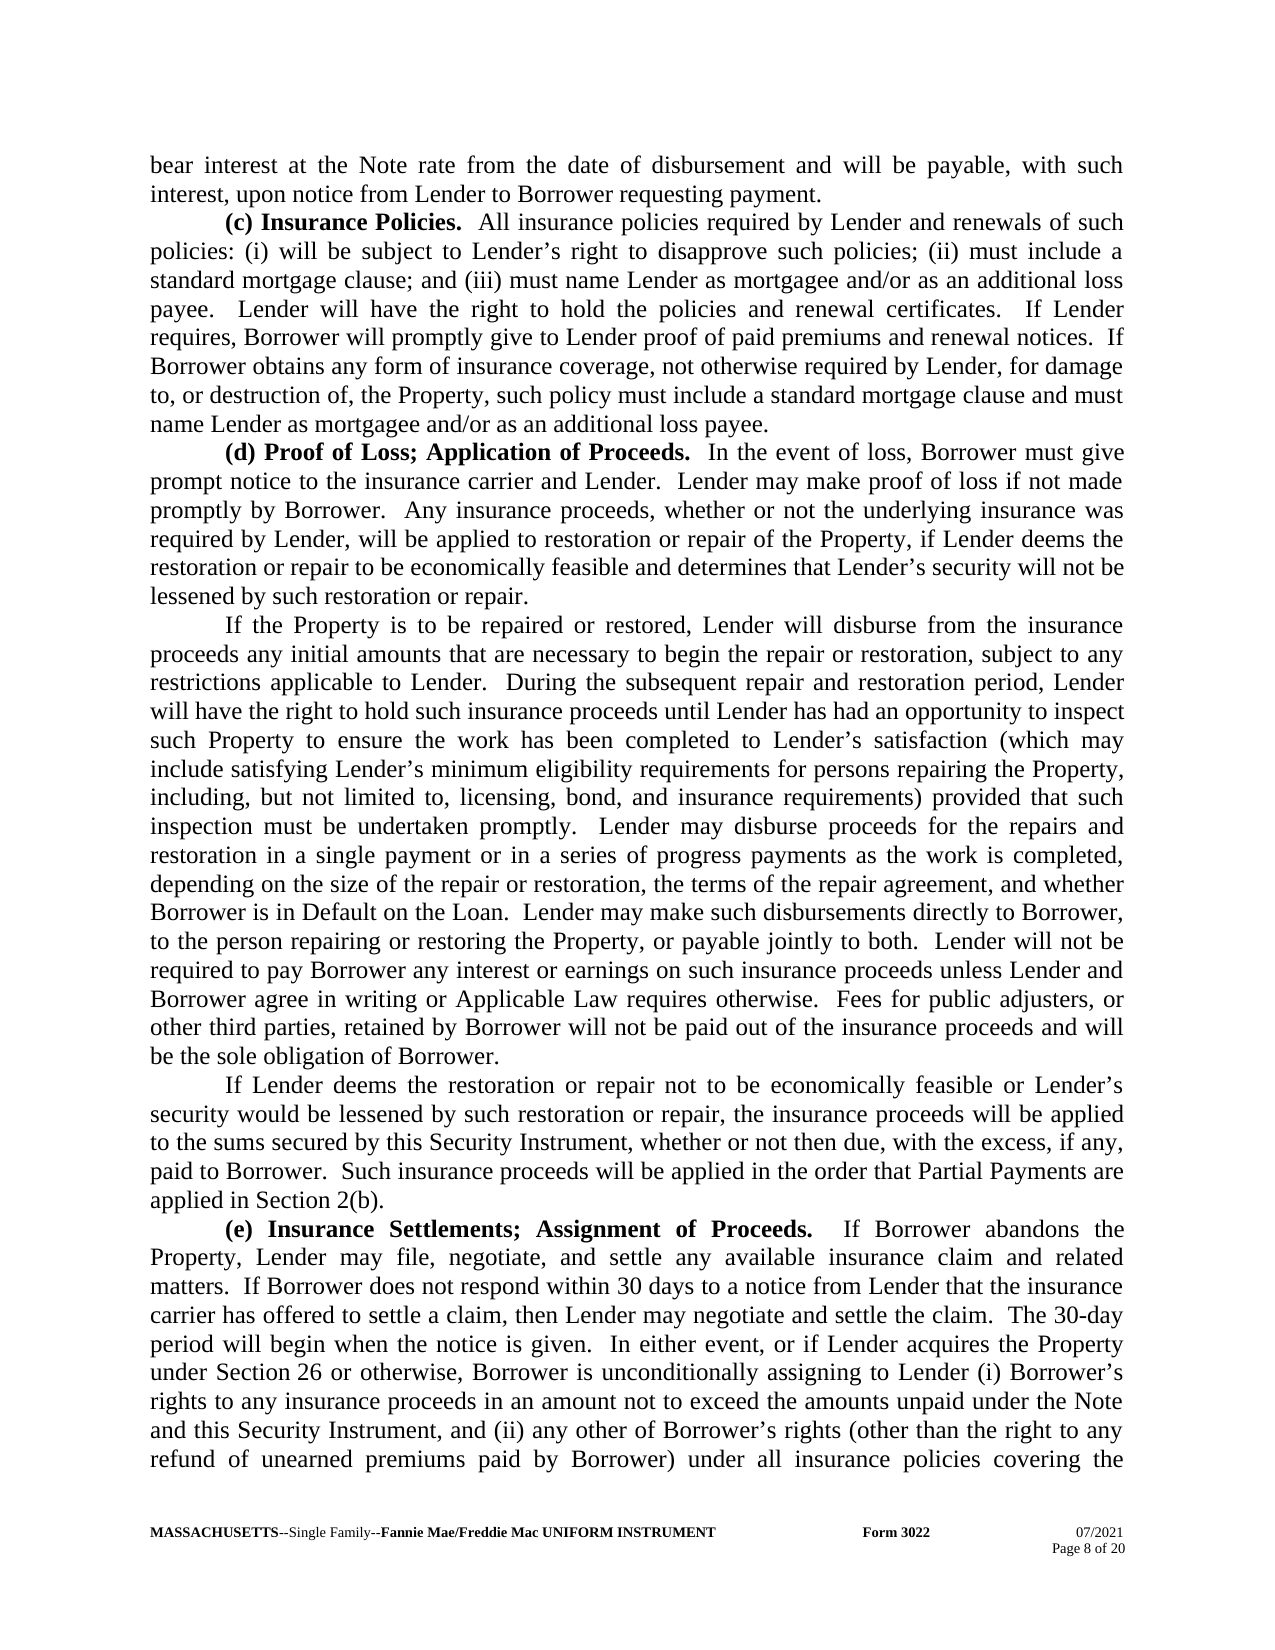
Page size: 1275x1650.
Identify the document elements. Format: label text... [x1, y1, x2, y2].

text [150, 1214, 1125, 1472]
text (c) Insurance Policies. All insurance policies required by Lender and renewals of such policies: (i) will be subject to Lender’s right to disapprove such policies; (ii) must include a standard mortgage clause; and (iii) must name Lender as mortgagee and/or as an additional loss payee. Lender will have the right to hold the policies and renewal certificates. If Lender requires, Borrower will promptly give to Lender proof of paid premiums and renewal notices. If Borrower obtains any form of insurance coverage, not otherwise required by Lender, for damage to, or destruction of, the Property, such policy must include a standard mortgage clause and must name Lender as mortgagee and/or as an additional loss payee. [150, 207, 1125, 437]
text If the Property is to be repaired or restored, Lender will disburse from the insurance proceeds any initial amounts that are necessary to begin the repair or restoration, subject to any restrictions applicable to Lender. During the subsequent repair and restoration period, Lender will have the right to hold such insurance proceeds until Lender has had an opportunity to inspect such Property to ensure the work has been completed to Lender’s satisfaction (which may include satisfying Lender’s minimum eligibility requirements for persons repairing the Property, including, but not limited to, licensing, bond, and insurance requirements) provided that such inspection must be undertaken promptly. Lender may disburse proceeds for the repairs and restoration in a single payment or in a series of progress payments as the work is completed, depending on the size of the repair or restoration, the terms of the repair agreement, and whether Borrower is in Default on the Loan. Lender may make such disbursements directly to Borrower, to the person repairing or restoring the Property, or payable jointly to both. Lender will not be required to pay Borrower any interest or earnings on such insurance proceeds unless Lender and Borrower agree in writing or Applicable Law requires otherwise. Fees for public adjusters, or other third parties, retained by Borrower will not be paid out of the insurance proceeds and will be the sole obligation of Borrower. [150, 610, 1125, 1070]
text If Lender deems the restoration or repair not to be economically feasible or Lender’s security would be lessened by such restoration or repair, the insurance proceeds will be applied to the sums secured by this Security Instrument, whether or not then due, with the excess, if any, paid to Borrower. Such insurance proceeds will be applied in the order that Partial Payments are applied in Section 2(b). [150, 1070, 1125, 1214]
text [150, 150, 1125, 207]
text (d) Proof of Loss; Application of Proceeds. In the event of loss, Borrower must give prompt notice to the insurance carrier and Lender. Lender may make proof of loss if not made promptly by Borrower. Any insurance proceeds, whether or not the underlying insurance was required by Lender, will be applied to restoration or repair of the Property, if Lender deems the restoration or repair to be economically feasible and determines that Lender’s security will not be lessened by such restoration or repair. [150, 437, 1125, 610]
